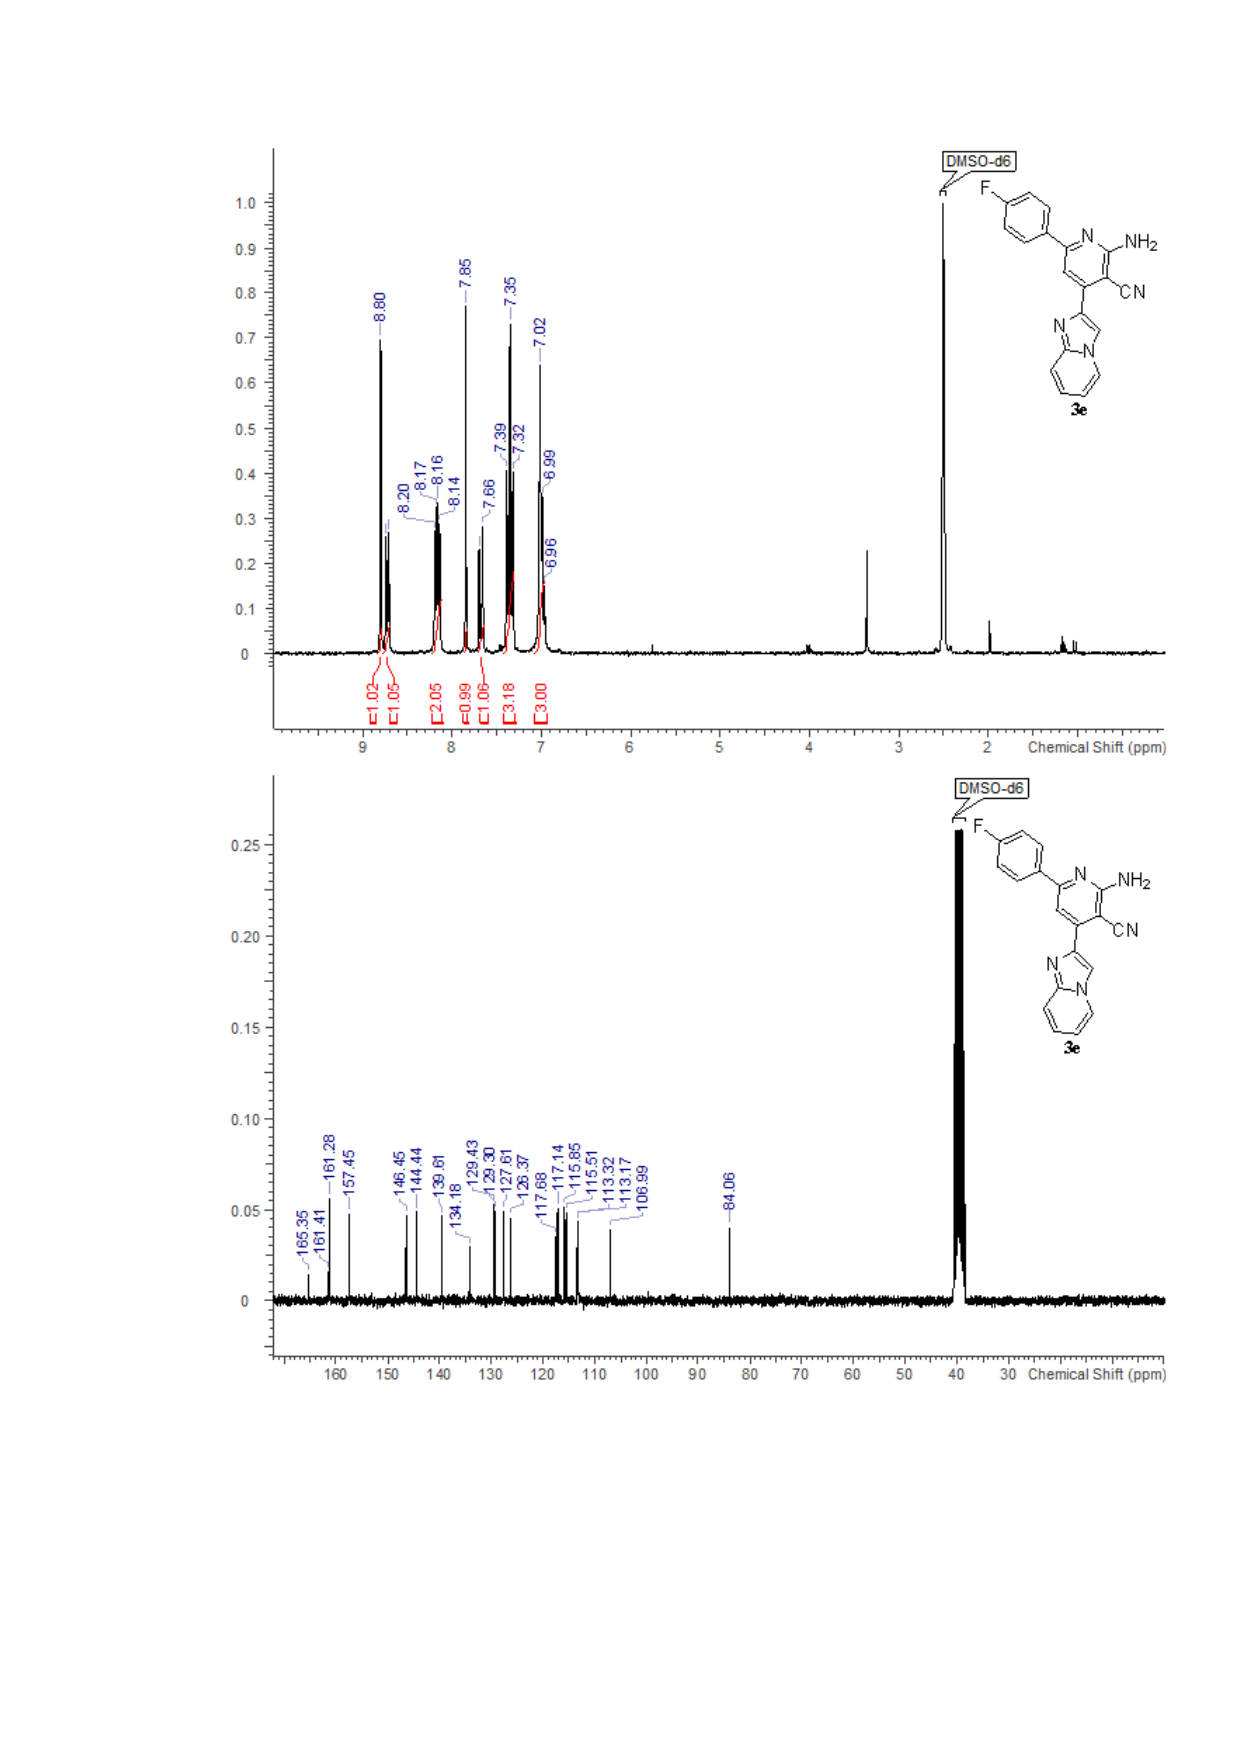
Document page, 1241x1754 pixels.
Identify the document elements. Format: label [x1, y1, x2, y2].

picture [221, 147, 1167, 757]
picture [221, 775, 1167, 1384]
